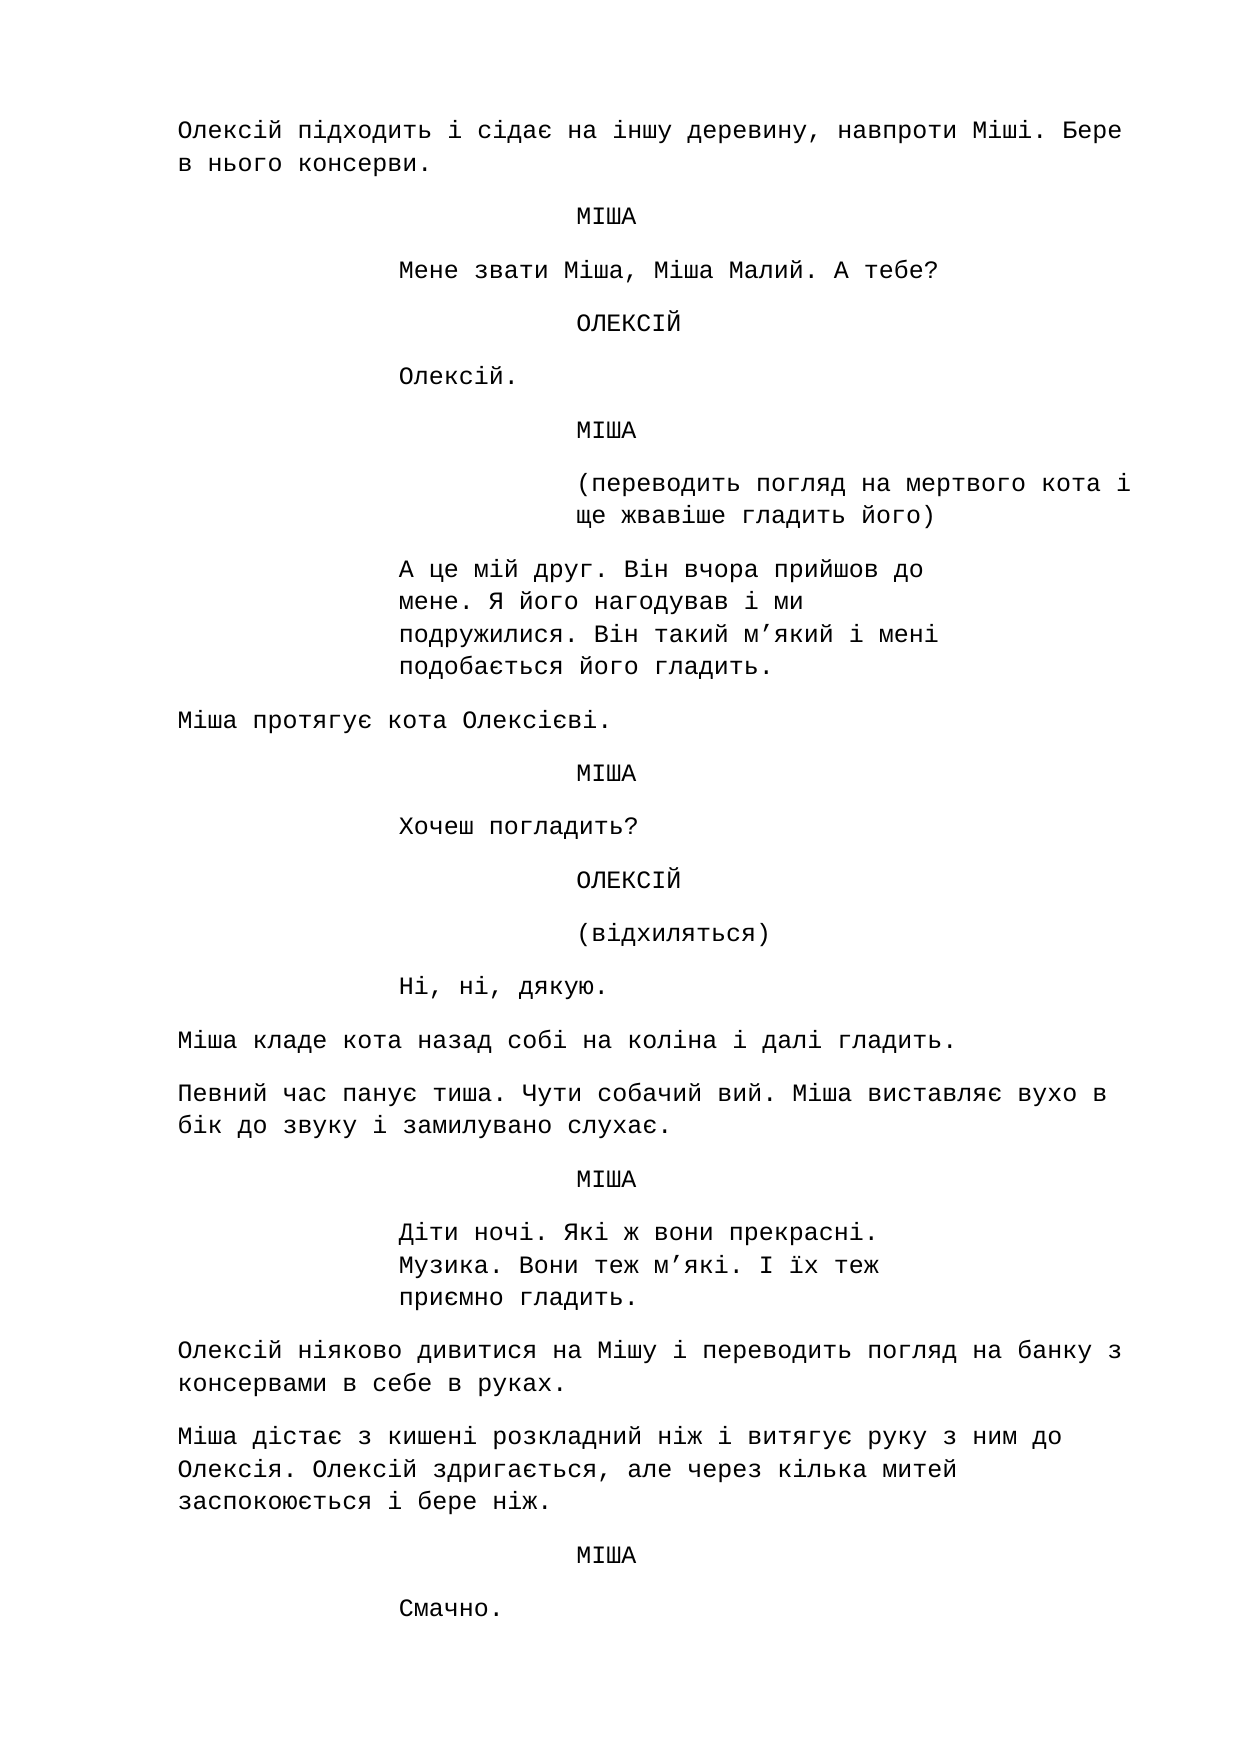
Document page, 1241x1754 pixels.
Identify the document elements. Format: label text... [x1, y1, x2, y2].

text Міша протягує кота Олексієві. [177, 707, 1152, 736]
text ОЛЕКСІЙ [576, 311, 1152, 339]
text МІША [576, 761, 1152, 789]
text (переводить погляд на мертвого кота і ще жвавіше гладить його) [576, 471, 1152, 531]
text Діти ночі. Які ж вони прекрасні. Музика. Вони теж м’які. І їх теж приємно гладить. [399, 1220, 989, 1313]
text ОЛЕКСІЙ [576, 867, 1152, 896]
text Олексій ніяково дивитися на Мішу і переводить погляд на банку з консервами в себе в руках. [177, 1338, 1152, 1399]
text Хочеш погладить? [399, 814, 989, 842]
text Мене звати Міша, Міша Малий. А тебе? [399, 257, 989, 286]
text Міша кладе кота назад собі на коліна і далі гладить. [177, 1027, 1152, 1056]
text Ні, ні, дякую. [399, 974, 989, 1002]
text А це мій друг. Він вчора прийшов до мене. Я його нагодував і ми подружилися. Він такий м’який і мені подобається його гладить. [399, 556, 989, 682]
text МІША [576, 417, 1152, 446]
text МІША [576, 204, 1152, 232]
text (відхиляться) [576, 921, 1152, 949]
text МІША [576, 1542, 1152, 1571]
text МІША [576, 1166, 1152, 1195]
text Олексій підходить і сідає на іншу деревину, навпроти Міші. Бере в нього консерви. [177, 118, 1152, 179]
text Певний час панує тиша. Чути собачий вий. Міша виставляє вухо в бік до звуку і замилувано слухає. [177, 1081, 1152, 1141]
text Олексій. [399, 364, 989, 392]
text Міша дістає з кишені розкладний ніж і витягує руку з ним до Олексія. Олексій здригається, але через кілька митей заспокоюється і бере ніж. [177, 1424, 1152, 1517]
text Смачно. [399, 1596, 989, 1624]
